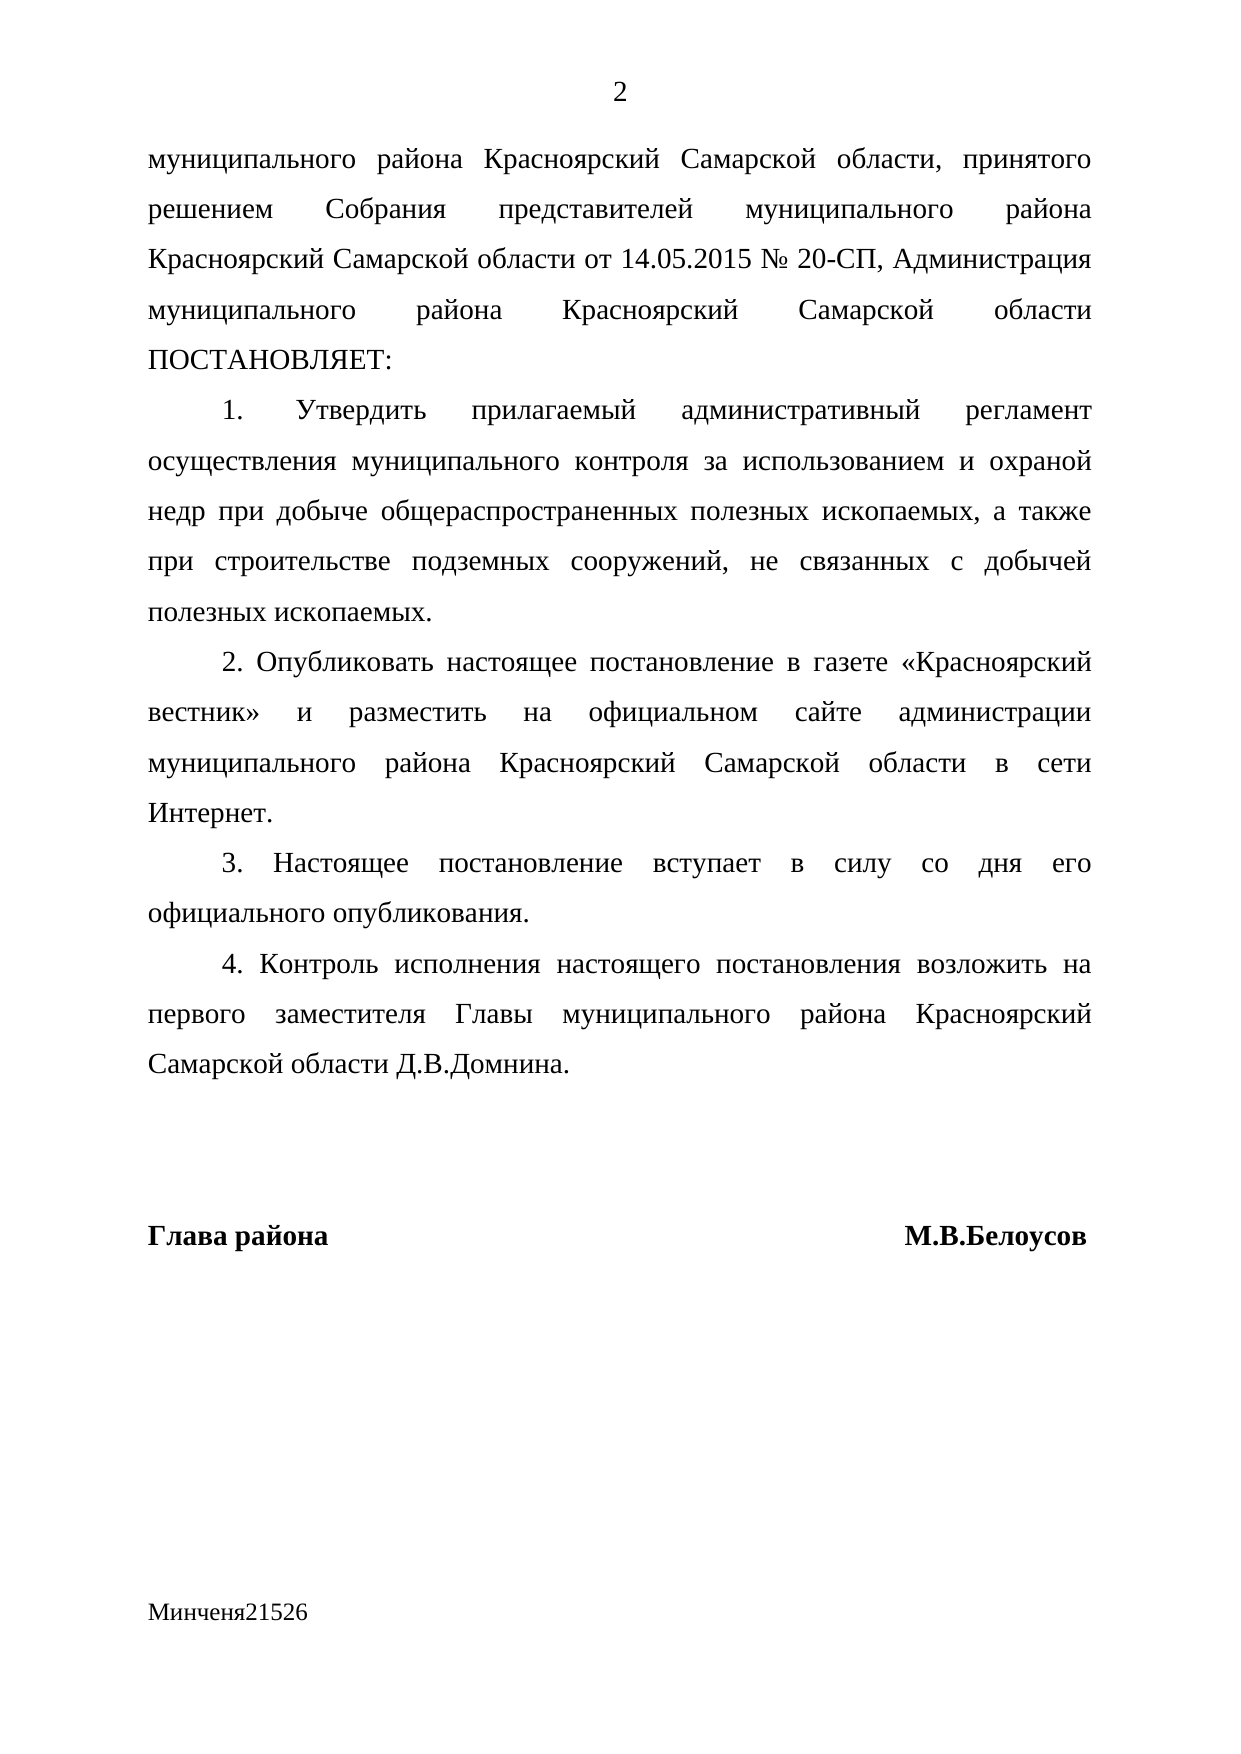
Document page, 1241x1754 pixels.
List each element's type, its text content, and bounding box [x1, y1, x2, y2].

text 3. Настоящее постановление вступает в силу со дня его официального опубликования. [148, 845, 1092, 929]
text 4. Контроль исполнения настоящего постановления возложить на первого заместителя Главы муниципального района Красноярский Самарской области Д.В.Домнина. [148, 946, 1092, 1080]
text Глава района М.В.Белоусов [148, 1218, 1092, 1252]
text 1. Утвердить прилагаемый административный регламент осуществления муниципального контроля за использованием и охраной недр при добыче общераспространенных полезных ископаемых, а также при строительстве подземных сооружений, не связанных с добычей полезных ископаемых. [148, 392, 1092, 627]
text 2. Опубликовать настоящее постановление в газете «Красноярский вестник» и разместить на официальном сайте администрации муниципального района Красноярский Самарской области в сети Интернет. [148, 644, 1092, 828]
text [148, 141, 1092, 376]
text Минченя21526 [148, 1597, 1092, 1626]
